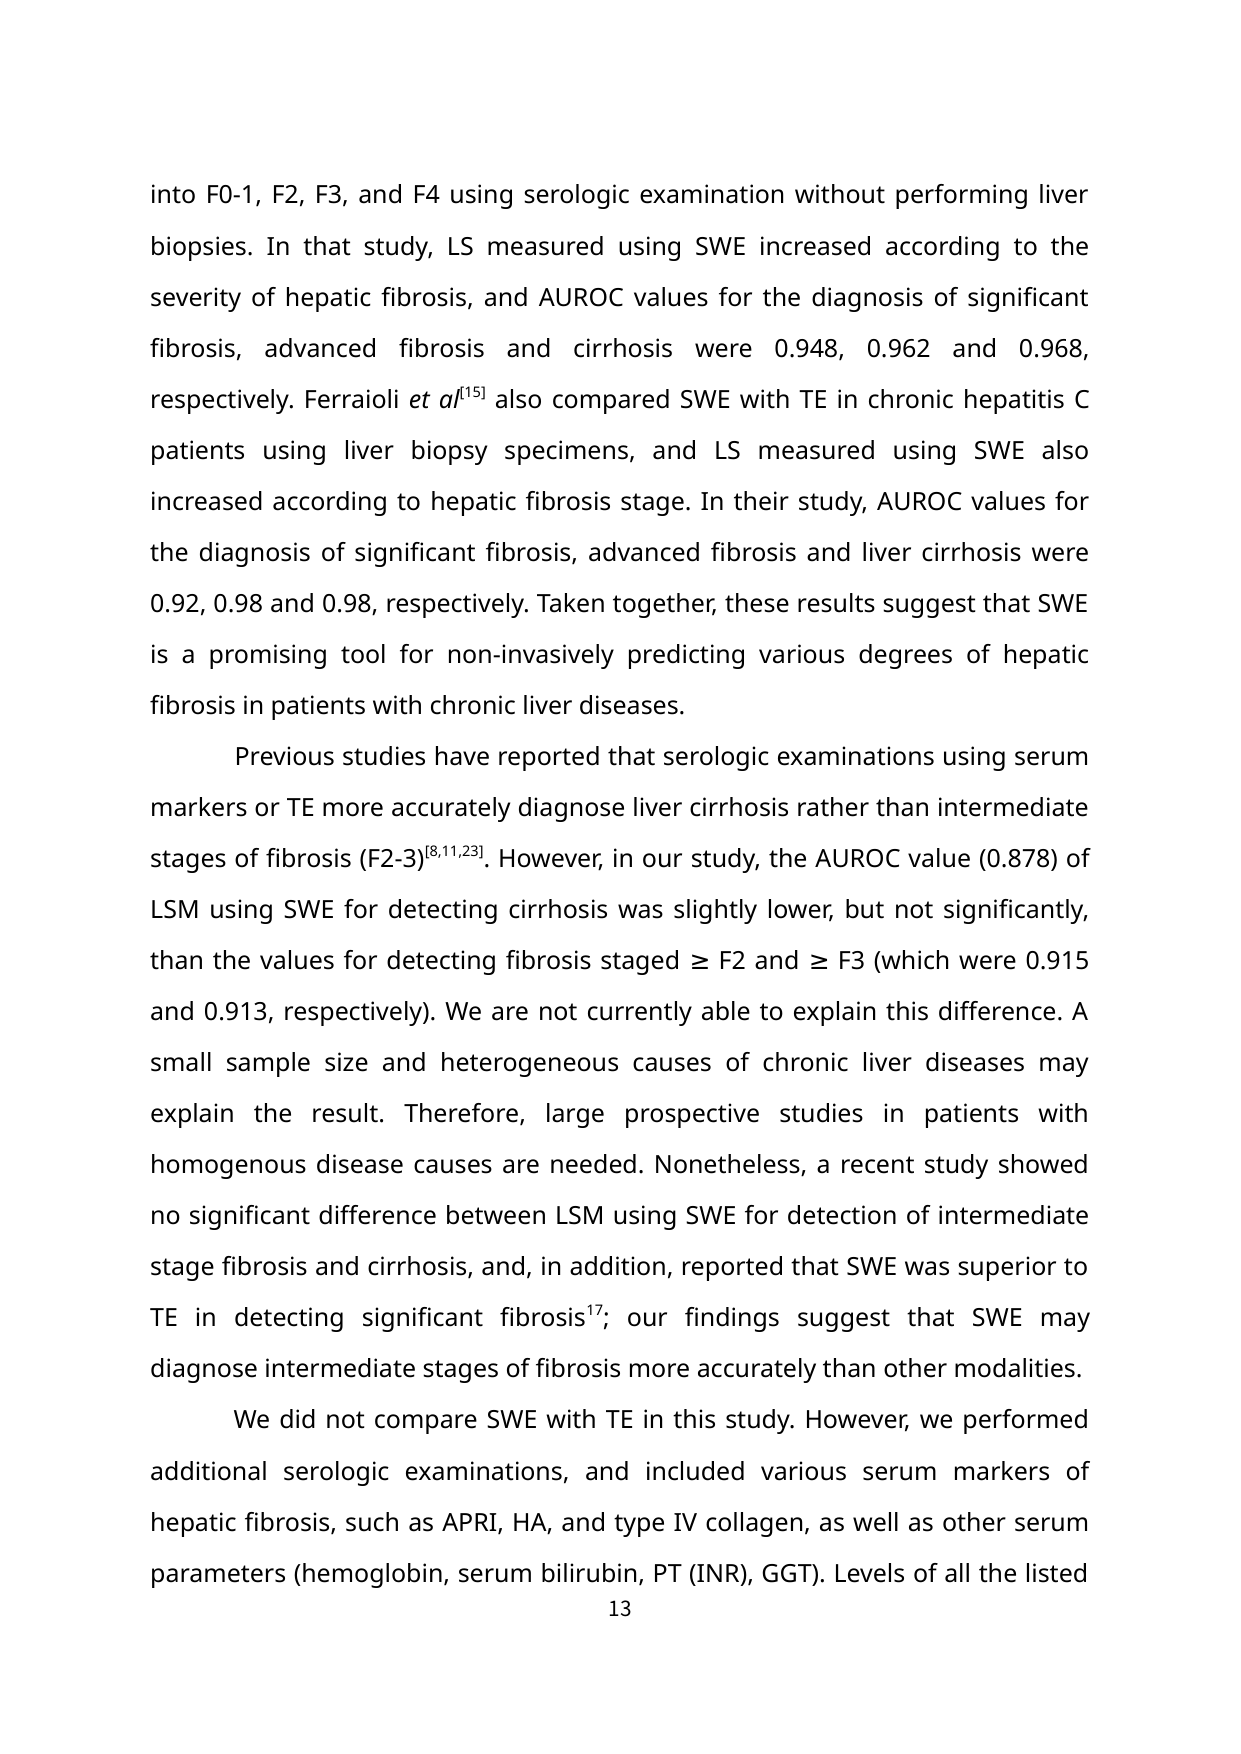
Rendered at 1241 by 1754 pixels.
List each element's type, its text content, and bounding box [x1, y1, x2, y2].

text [150, 177, 1090, 722]
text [150, 1402, 1090, 1589]
text Previous studies have reported that serologic examinations using serum markers or TE more accurately diagnose liver cirrhosis rather than intermediate stages of fibrosis (F2-3)[8,11,23]. However, in our study, the AUROC value (0.878) of LSM using SWE for detecting cirrhosis was slightly lower, but not significantly, than the values for detecting fibrosis staged ≥ F2 and ≥ F3 (which were 0.915 and 0.913, respectively). We are not currently able to explain this difference. A small sample size and heterogeneous causes of chronic liver diseases may explain the result. Therefore, large prospective studies in patients with homogenous disease causes are needed. Nonetheless, a recent study showed no significant difference between LSM using SWE for detection of intermediate stage fibrosis and cirrhosis, and, in addition, reported that SWE was superior to TE in detecting significant fibrosis17; our findings suggest that SWE may diagnose intermediate stages of fibrosis more accurately than other modalities. [150, 739, 1090, 1385]
